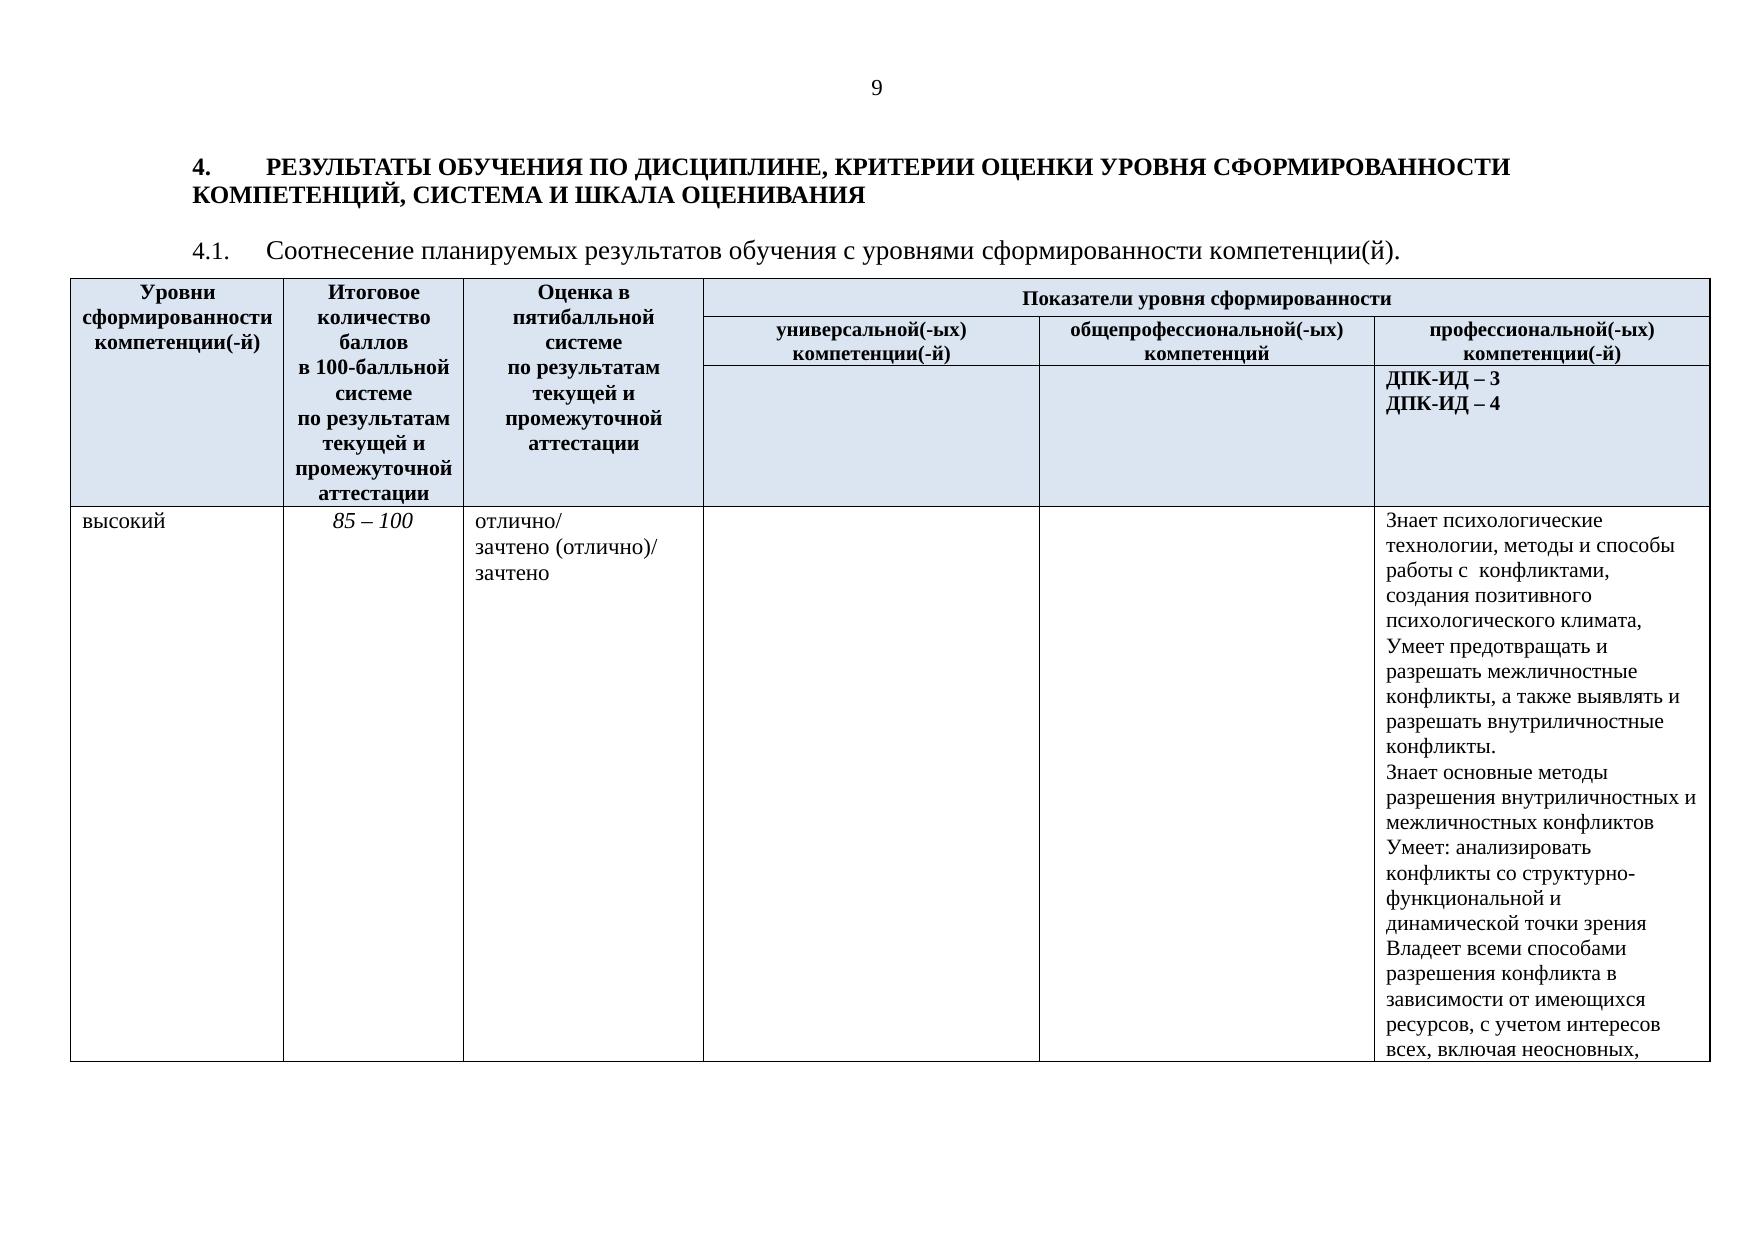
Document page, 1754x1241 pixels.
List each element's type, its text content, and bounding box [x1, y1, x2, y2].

table_cell общепрофессиональной(-ых) компетенций [1040, 317, 1374, 365]
subtitle Соотнесение планируемых результатов обучения с уровнями сформированности компетенции(й). [192, 234, 1636, 265]
table_header Итоговое количество баллов в 100-балльной системе по результатам текущей и промежуточной аттестации [284, 279, 463, 506]
table_cell [1040, 366, 1374, 506]
table_header Оценка в пятибалльной системе по результатам текущей и промежуточной аттестации [464, 279, 703, 506]
table_cell [1040, 507, 1374, 1061]
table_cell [464, 507, 703, 1061]
table_cell [704, 366, 1039, 506]
table_header Уровни сформированности компетенции(-й) [71, 279, 283, 506]
table_cell [704, 507, 1039, 1061]
table_cell высокий [71, 507, 283, 1061]
subtitle РЕЗУЛЬТАТЫ ОБУЧЕНИЯ ПО ДИСЦИПЛИНЕ, КРИТЕРИИ ОЦЕНКИ УРОВНЯ СФОРМИРОВАННОСТИ КОМПЕТЕНЦИЙ, СИСТЕМА И ШКАЛА ОЦЕНИВАНИЯ [192, 152, 1636, 209]
table_cell универсальной(-ых) компетенции(-й) [704, 317, 1039, 365]
table_cell профессиональной(-ых) компетенции(-й) [1375, 317, 1709, 365]
table_header Показатели уровня сформированности [704, 279, 1709, 316]
table_cell 85 – 100 [284, 507, 463, 1061]
table_cell ДПК-ИД – 3 ДПК-ИД – 4 [1375, 366, 1709, 506]
